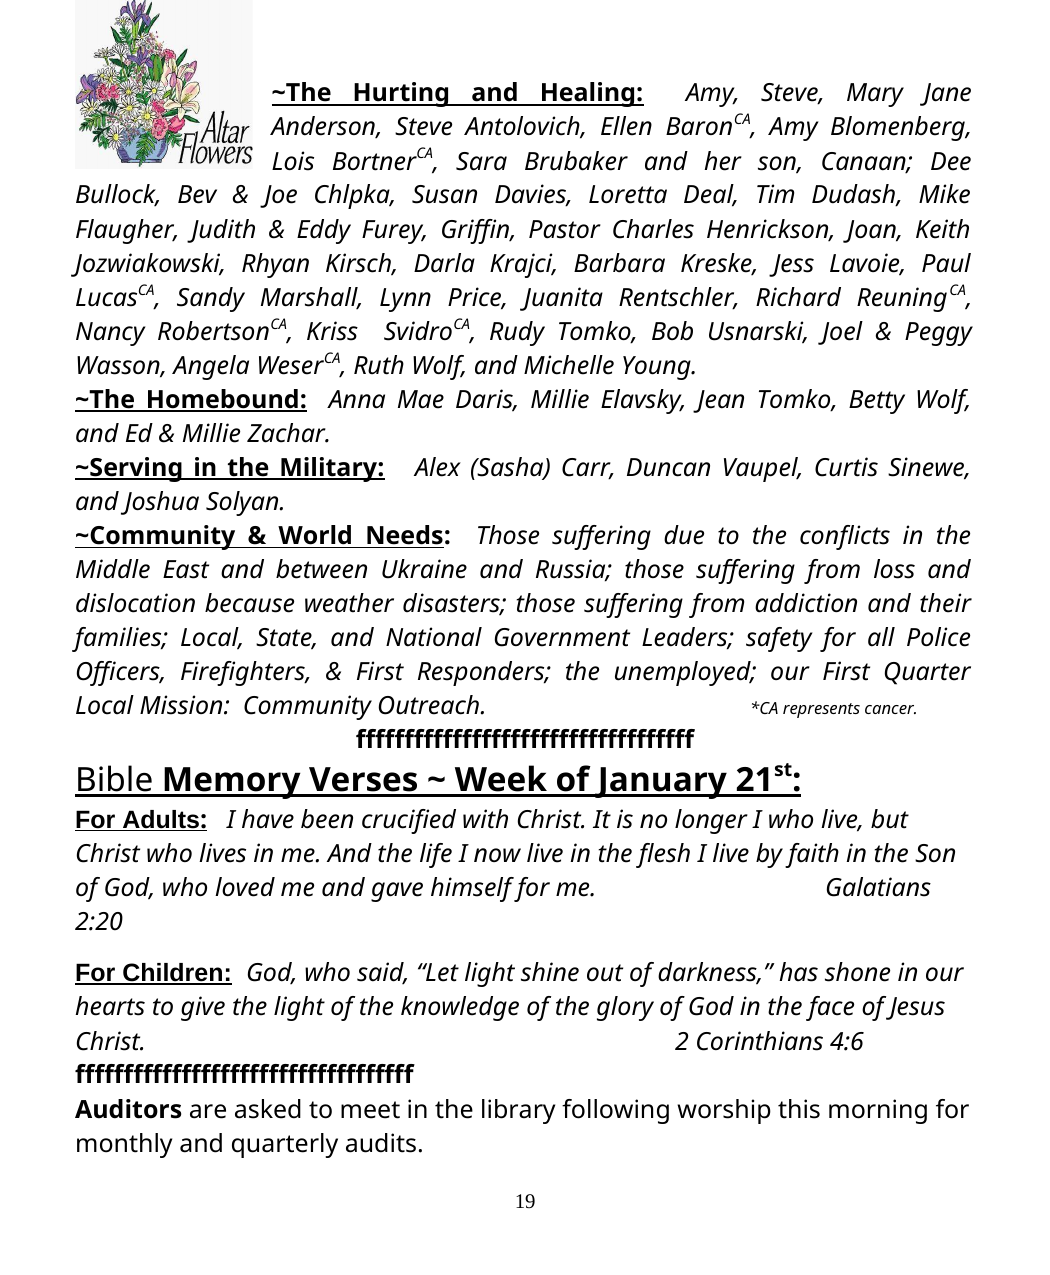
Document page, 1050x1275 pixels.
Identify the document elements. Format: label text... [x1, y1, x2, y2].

text Bible Memory Verses ~ Week of January 21st: [75, 756, 975, 802]
text fffffffffffffffffffffffffffffffffff [75, 1057, 975, 1091]
text For Children: God, who said, “Let light shine out of darkness,” has shone in our hearts to give the light of the knowledge of the glory of God in the face of Jesus Christ. 2 Corinthians 4:6 [75, 955, 975, 1057]
text ~The Hurting and Healing: Amy, Steve, Mary Jane Anderson, Steve Antolovich, Ellen BaronCA, Amy Blomenberg, Lois BortnerCA, Sara Brubaker and her son, Canaan; Dee Bullock, Bev & Joe Chlpka, Susan Davies, Loretta Deal, Tim Dudash, Mike Flaugher, Judith & Eddy Furey, Griffin, Pastor Charles Henrickson, Joan, Keith Jozwiakowski, Rhyan Kirsch, Darla Krajci, Barbara Kreske, Jess Lavoie, Paul LucasCA, Sandy Marshall, Lynn Price, Juanita Rentschler, Richard ReuningCA, Nancy RobertsonCA, Kriss SvidroCA, Rudy Tomko, Bob Usnarski, Joel & Peggy Wasson, Angela WeserCA, Ruth Wolf, and Michelle Young. [75, 75, 975, 382]
text ~Serving in the Military: Alex (Sasha) Carr, Duncan Vaupel, Curtis Sinewe, and Joshua Solyan. [75, 450, 975, 518]
text For Adults: I have been crucified with Christ. It is no longer I who live, but Christ who lives in me. And the life I now live in the flesh I live by faith in the Son of God, who loved me and gave himself for me. Galatians 2:20 [75, 802, 975, 938]
picture [75, 0, 253, 169]
text Auditors are asked to meet in the library following worship this morning for monthly and quarterly audits. [75, 1091, 975, 1159]
text fffffffffffffffffffffffffffffffffff [75, 722, 975, 756]
text ~The Homebound: Anna Mae Daris, Millie Elavsky, Jean Tomko, Betty Wolf, and Ed & Millie Zachar. [75, 382, 975, 450]
text ~Community & World Needs: Those suffering due to the conflicts in the Middle East and between Ukraine and Russia; those suffering from loss and dislocation because weather disasters; those suffering from addiction and their families; Local, State, and National Government Leaders; safety for all Police Officers, Firefighters, & First Responders; the unemployed; our First Quarter Local Mission: Community Outreach. *CA represents cancer. [75, 518, 975, 722]
